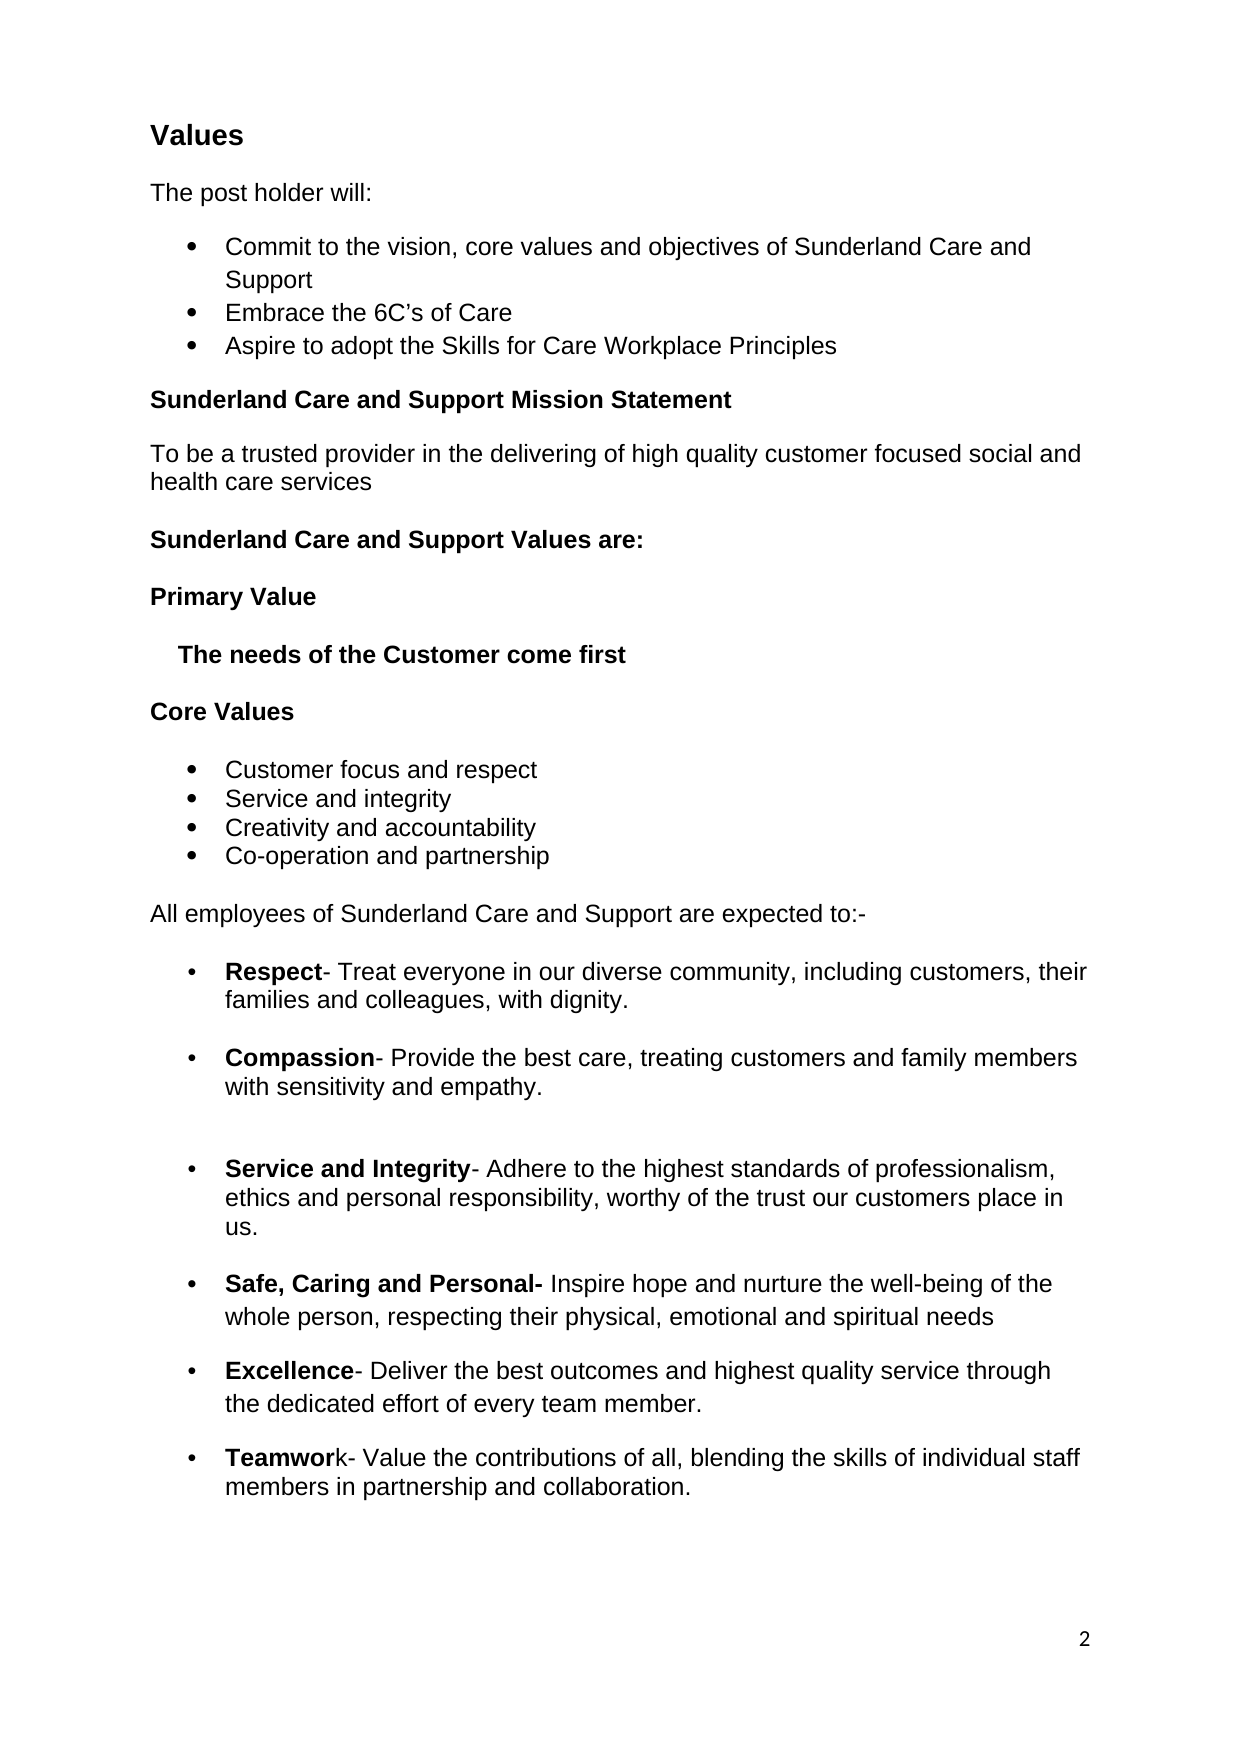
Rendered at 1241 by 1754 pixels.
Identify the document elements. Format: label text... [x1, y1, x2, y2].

text The needs of the Customer come first [150, 640, 1090, 668]
text All employees of Sunderland Care and Support are expected to:- [150, 899, 1090, 928]
list Embrace the 6C’s of Care [187, 298, 1090, 326]
list Commit to the vision, core values and objectives of Sunderland Care and Support [187, 231, 1090, 293]
text Sunderland Care and Support Values are: [150, 525, 1090, 553]
list Compassion- Provide the best care, treating customers and family members with sensitivity and empathy. [187, 1043, 1090, 1100]
text Primary Value [150, 582, 1090, 611]
text Values [150, 118, 1090, 152]
list Excellence- Deliver the best outcomes and highest quality service through the dedicated effort of every team member. [187, 1356, 1090, 1418]
text Sunderland Care and Support Mission Statement [150, 385, 1090, 413]
list Creativity and accountability [187, 812, 1090, 841]
list Service and integrity [187, 784, 1090, 812]
text The post holder will: [150, 178, 1090, 206]
list Customer focus and respect [187, 755, 1090, 784]
list Safe, Caring and Personal- Inspire hope and nurture the well-being of the whole person, respecting their physical, emotional and spiritual needs [187, 1269, 1090, 1331]
list Respect- Treat everyone in our diverse community, including customers, their families and colleagues, with dignity. [187, 956, 1090, 1014]
list Aspire to adopt the Skills for Care Workplace Principles [187, 331, 1090, 359]
list Co-operation and partnership [187, 841, 1090, 870]
text Core Values [150, 697, 1090, 726]
list Teamwork- Value the contributions of all, blending the skills of individual staff members in partnership and collaboration. [187, 1443, 1090, 1500]
list Service and Integrity- Adhere to the highest standards of professionalism, ethics and personal responsibility, worthy of the trust our customers place in us. [187, 1154, 1090, 1240]
text To be a trusted provider in the delivering of high quality customer focused social and health care services [150, 438, 1090, 496]
